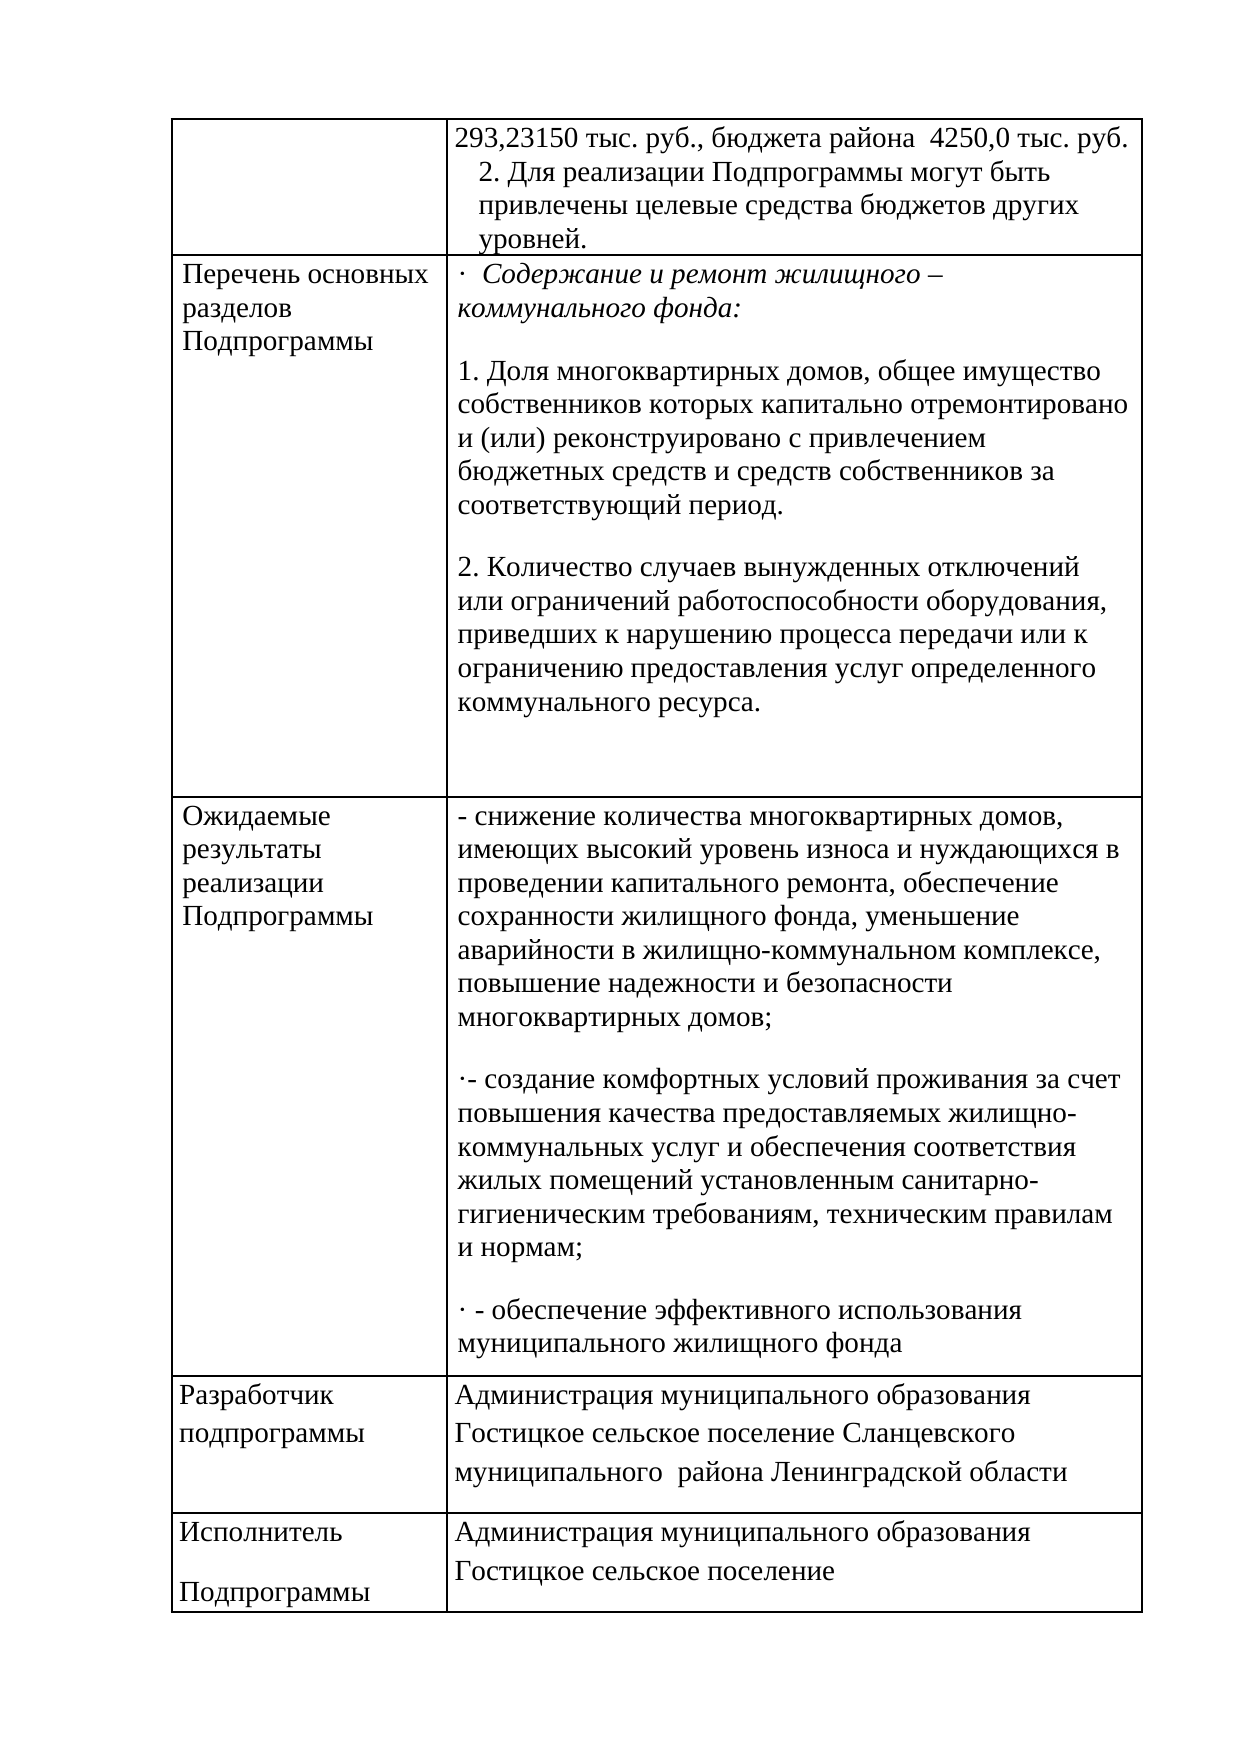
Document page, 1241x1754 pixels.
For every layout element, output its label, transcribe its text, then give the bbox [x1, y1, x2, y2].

table_cell - снижение количества многоквартирных домов, имеющих высокий уровень износа и нуждающихся в проведении капитального ремонта, обеспечение сохранности жилищного фонда, уменьшение аварийности в жилищно-коммунальном комплексе, повышение надежности и безопасности многоквартирных домов; ·- создание комфортных условий проживания за счет повышения качества предоставляемых жилищно-коммунальных услуг и обеспечения соответствия жилых помещений установленным санитарно-гигиеническим требованиям, техническим правилам и нормам; · - обеспечение эффективного использования муниципального жилищного фонда [448, 798, 1141, 1375]
table_cell Администрация муниципального образования Гостицкое сельское поселение [448, 1514, 1141, 1611]
table_cell · Содержание и ремонт жилищного – коммунального фонда: 1. Доля многоквартирных домов, общее имущество собственников которых капитально отремонтировано и (или) реконструировано с привлечением бюджетных средств и средств собственников за соответствующий период. 2. Количество случаев вынужденных отключений или ограничений работоспособности оборудования, приведших к нарушению процесса передачи или к ограничению предоставления услуг определенного коммунального ресурса. [448, 256, 1141, 796]
table_cell Разработчик подпрограммы [173, 1377, 446, 1512]
table_cell Исполнитель Подпрограммы [173, 1514, 446, 1611]
table_cell Администрация муниципального образования Гостицкое сельское поселение Сланцевского муниципального района Ленинградской области [448, 1377, 1141, 1512]
table_cell Ожидаемые результаты реализации Подпрограммы [173, 798, 446, 1375]
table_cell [173, 120, 446, 254]
table_cell Перечень основных разделов Подпрограммы [173, 256, 446, 796]
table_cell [448, 120, 1141, 254]
